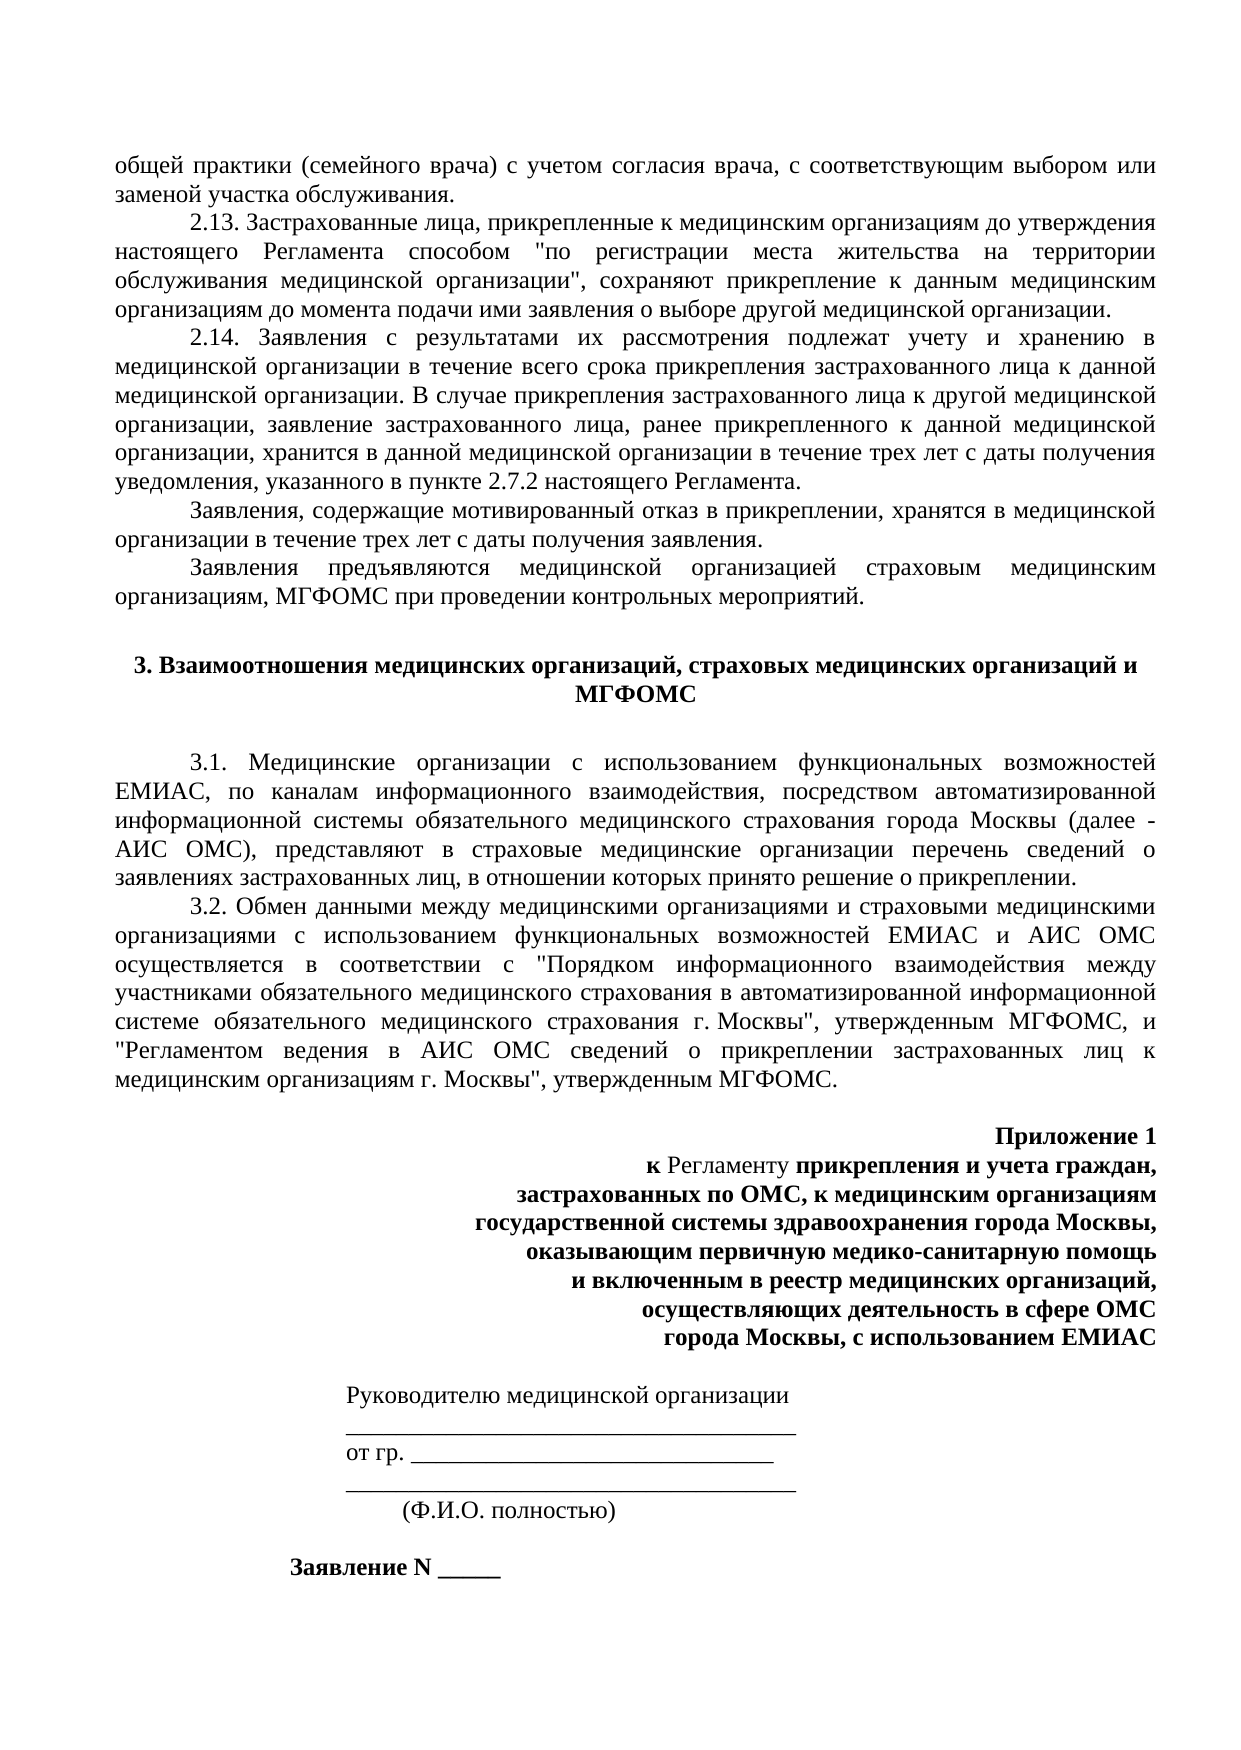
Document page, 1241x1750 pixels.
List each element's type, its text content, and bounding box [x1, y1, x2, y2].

text 2.14. Заявления с результатами их рассмотрения подлежат учету и хранению в медицинской организации в течение всего срока прикрепления застрахованного лица к данной медицинской организации. В случае прикрепления застрахованного лица к другой медицинской организации, заявление застрахованного лица, ранее прикрепленного к данной медицинской организации, хранится в данной медицинской организации в течение трех лет с даты получения уведомления, указанного в пункте 2.7.2 настоящего Регламента. [114, 322, 1157, 495]
text от гр. _____________________________ [114, 1437, 1157, 1466]
text 2.13. Застрахованные лица, прикрепленные к медицинским организациям до утверждения настоящего Регламента способом "по регистрации места жительства на территории обслуживания медицинской организации", сохраняют прикрепление к данным медицинским организациям до момента подачи ими заявления о выборе другой медицинской организации. [114, 207, 1157, 322]
text Приложение 1 к Регламенту прикрепления и учета граждан, застрахованных по ОМС, к медицинским организациям государственной системы здравоохранения города Москвы, оказывающим первичную медико-санитарную помощь и включенным в реестр медицинских организаций, осуществляющих деятельность в сфере ОМС города Москвы, с использованием ЕМИАС [114, 1121, 1157, 1351]
text 3.1. Медицинские организации с использованием функциональных возможностей ЕМИАС, по каналам информационного взаимодействия, посредством автоматизированной информационной системы обязательного медицинского страхования города Москвы (далее - АИС ОМС), представляют в страховые медицинские организации перечень сведений о заявлениях застрахованных лиц, в отношении которых принято решение о прикреплении. [114, 747, 1157, 891]
text (Ф.И.О. полностью) [114, 1495, 1157, 1524]
text ____________________________________ [114, 1409, 1157, 1437]
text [114, 150, 1157, 207]
subtitle 3. Взаимоотношения медицинских организаций, страховых медицинских организаций и МГФОМС [114, 650, 1157, 707]
text 3.2. Обмен данными между медицинскими организациями и страховыми медицинскими организациями с использованием функциональных возможностей ЕМИАС и АИС ОМС осуществляется в соответствии с "Порядком информационного взаимодействия между участниками обязательного медицинского страхования в автоматизированной информационной системе обязательного медицинского страхования г. Москвы", утвержденным МГФОМС, и "Регламентом ведения в АИС ОМС сведений о прикреплении застрахованных лиц к медицинским организациям г. Москвы", утвержденным МГФОМС. [114, 891, 1157, 1092]
text ____________________________________ [114, 1466, 1157, 1495]
text Заявления, содержащие мотивированный отказ в прикреплении, хранятся в медицинской организации в течение трех лет с даты получения заявления. [114, 495, 1157, 552]
text Заявление N _____ [114, 1552, 1157, 1581]
text Заявления предъявляются медицинской организацией страховым медицинским организациям, МГФОМС при проведении контрольных мероприятий. [114, 552, 1157, 610]
text Руководителю медицинской организации [114, 1380, 1157, 1409]
